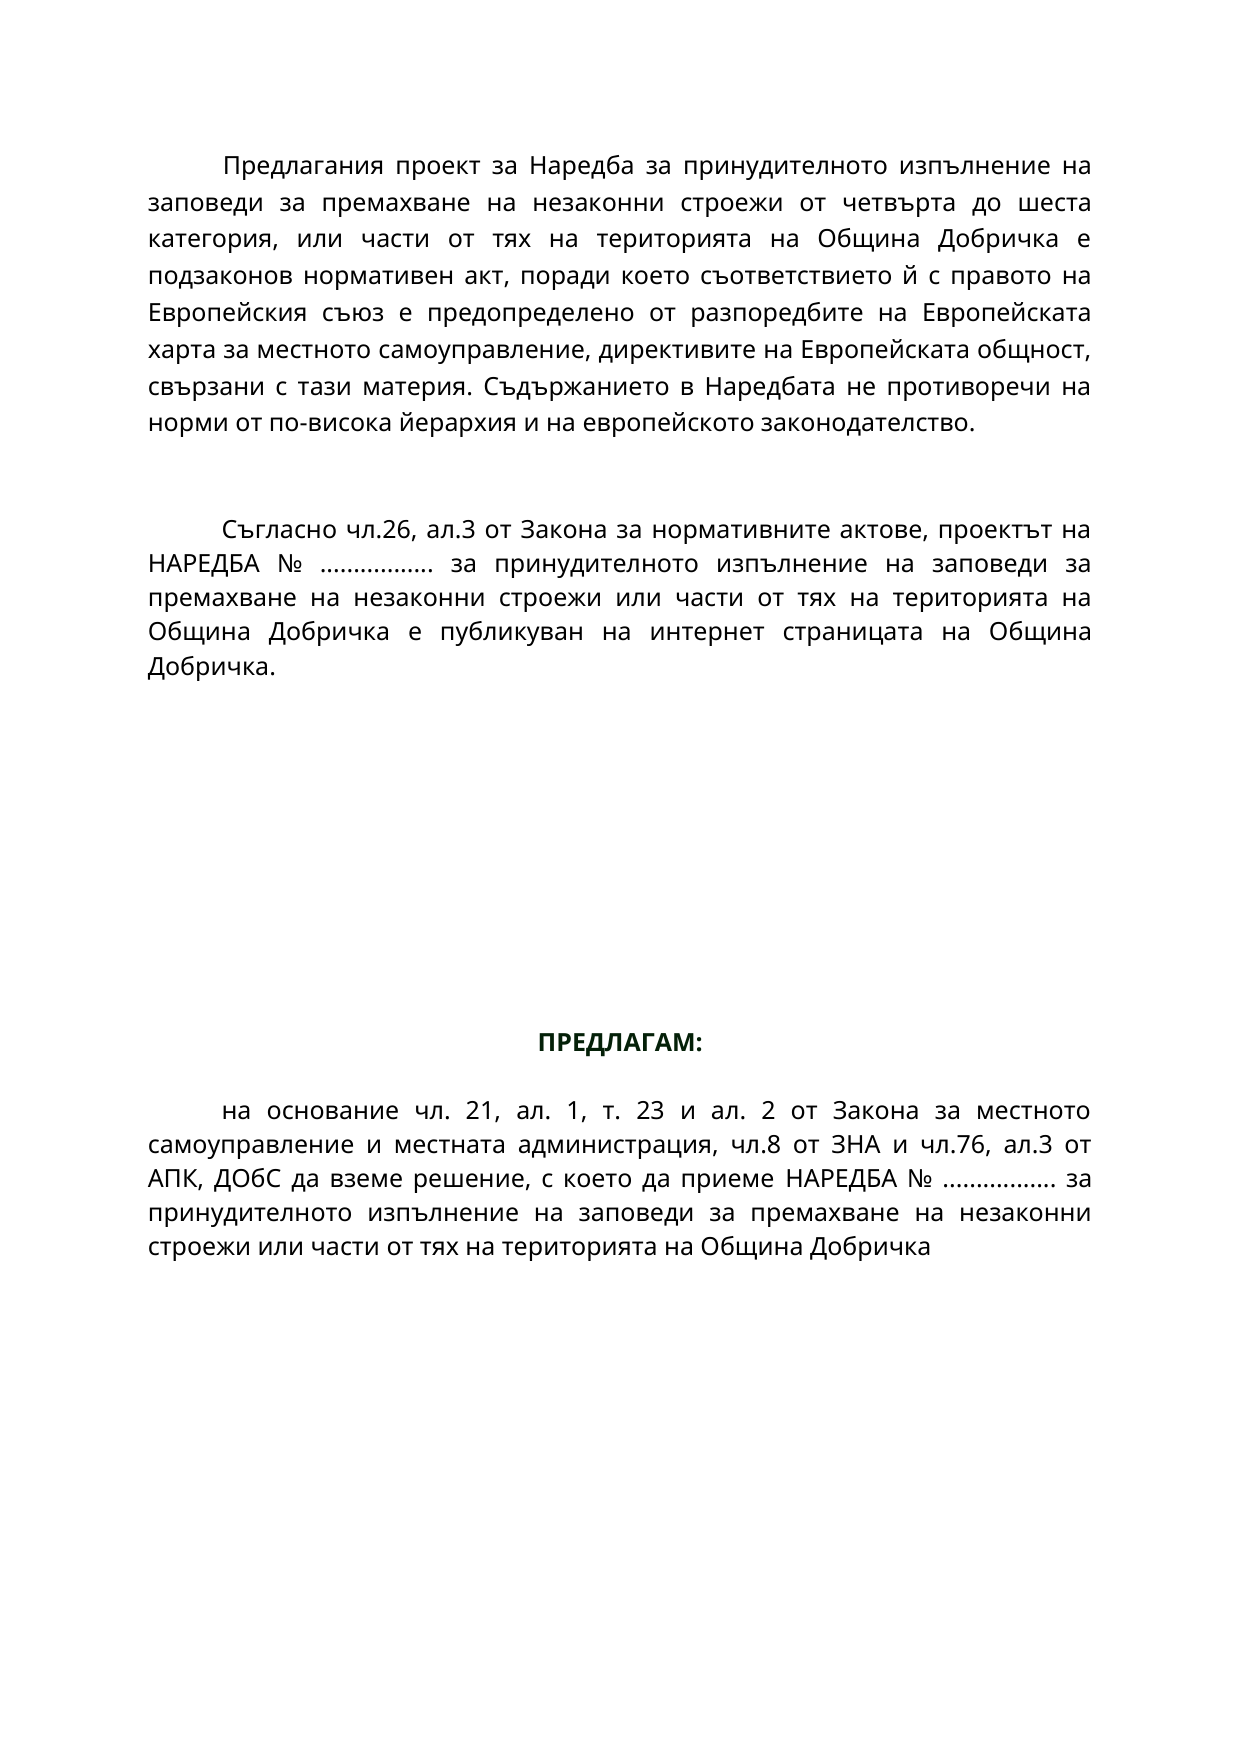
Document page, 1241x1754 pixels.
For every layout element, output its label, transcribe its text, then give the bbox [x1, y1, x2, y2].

text Съгласно чл.26, ал.3 от Закона за нормативните актове, проектът на НАРЕДБА № ................. за принудителното изпълнение на заповеди за премахване на незаконни строежи или части от тях на територията на Община Добричка е публикуван на интернет страницата на Община Добричка. [148, 512, 1093, 682]
text Предлагания проект за Наредба за принудителното изпълнение на заповеди за премахване на незаконни строежи от четвърта до шеста категория, или части от тях на територията на Община Добричка е подзаконов нормативен акт, поради което съответствието й с правото на Европейския съюз е предопределено от разпоредбите на Европейската харта за местното самоуправление, директивите на Европейската общност, свързани с тази материя. Съдържанието в Наредбата не противоречи на норми от по-висока йерархия и на европейското законодателство. [148, 148, 1093, 439]
text на основание чл. 21, ал. 1, т. 23 и ал. 2 от Закона за местното самоуправление и местната администрация, чл.8 от ЗНА и чл.76, ал.3 от АПК, ДОбС да вземе решение, с което да приеме НАРЕДБА № ................. за принудителното изпълнение на заповеди за премахване на незаконни строежи или части от тях на територията на Община Добричка [148, 1093, 1093, 1263]
text ПРЕДЛАГАМ: [148, 1024, 1093, 1059]
